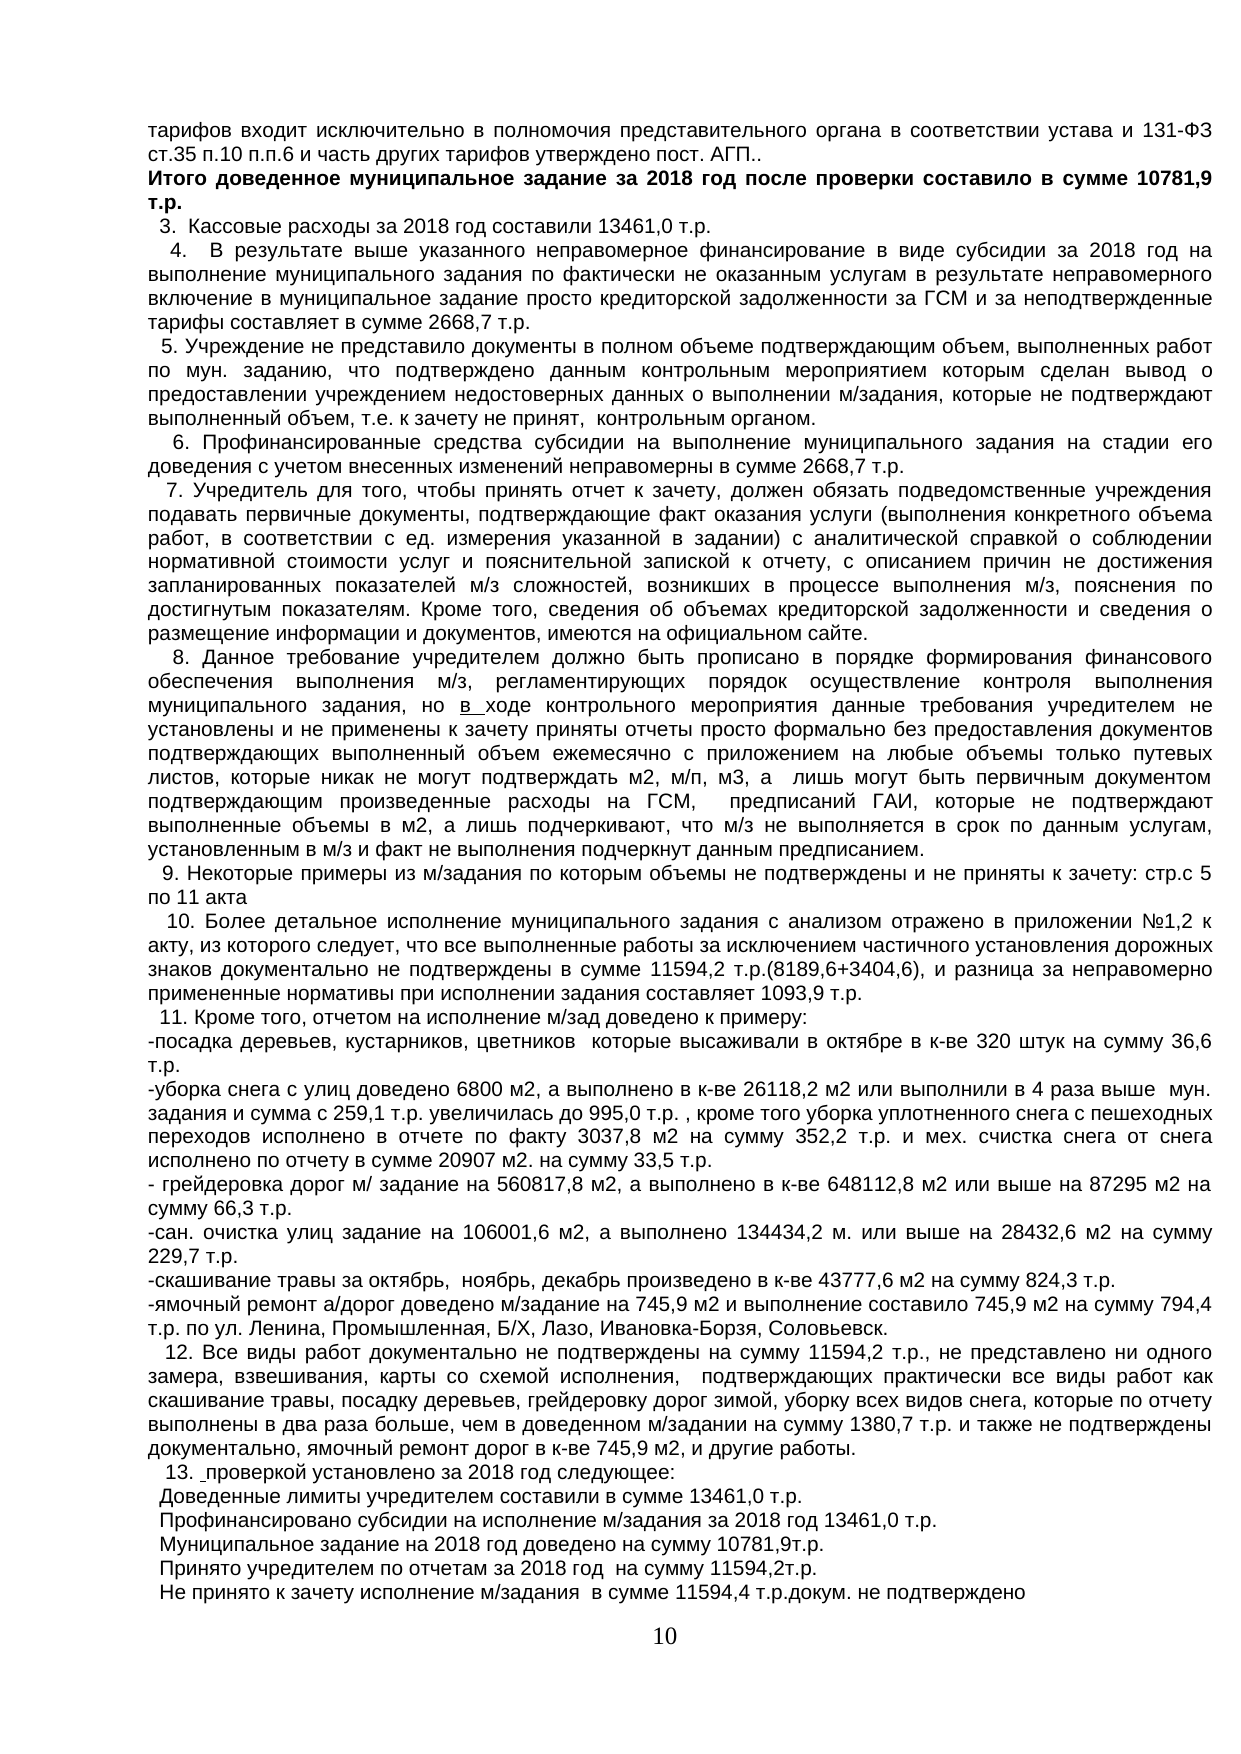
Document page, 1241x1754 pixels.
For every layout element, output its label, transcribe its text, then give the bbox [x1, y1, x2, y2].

text 3. Кассовые расходы за 2018 год составили 13461,0 т.р. [148, 214, 1214, 238]
text 12. Все виды работ документально не подтверждены на сумму 11594,2 т.р., не представлено ни одного замера, взвешивания, карты со схемой исполнения, подтверждающих практически все виды работ как скашивание травы, посадку деревьев, грейдеровку дорог зимой, уборку всех видов снега, которые по отчету выполнены в два раза больше, чем в доведенном м/задании на сумму 1380,7 т.р. и также не подтверждены документально, ямочный ремонт дорог в к-ве 745,9 м2, и другие работы. [148, 1340, 1214, 1460]
text 10. Более детальное исполнение муниципального задания с анализом отражено в приложении №1,2 к акту, из которого следует, что все выполненные работы за исключением частичного установления дорожных знаков документально не подтверждены в сумме 11594,2 т.р.(8189,6+3404,6), и разница за неправомерно примененные нормативы при исполнении задания составляет 1093,9 т.р. [148, 909, 1214, 1004]
text Не принято к зачету исполнение м/задания в сумме 11594,4 т.р.докум. не подтверждено [148, 1579, 1214, 1603]
text 13. проверкой установлено за 2018 год следующее: [148, 1460, 1214, 1484]
text 5. Учреждение не представило документы в полном объеме подтверждающим объем, выполненных работ по мун. заданию, что подтверждено данным контрольным мероприятием которым сделан вывод о предоставлении учреждением недостоверных данных о выполнении м/задания, которые не подтверждают выполненный объем, т.е. к зачету не принят, контрольным органом. [148, 334, 1214, 429]
text 8. Данное требование учредителем должно быть прописано в порядке формирования финансового обеспечения выполнения м/з, регламентирующих порядок осуществление контроля выполнения муниципального задания, но в ходе контрольного мероприятия данные требования учредителем не установлены и не применены к зачету приняты отчеты просто формально без предоставления документов подтверждающих выполненный объем ежемесячно с приложением на любые объемы только путевых листов, которые никак не могут подтверждать м2, м/п, м3, а лишь могут быть первичным документом подтверждающим произведенные расходы на ГСМ, предписаний ГАИ, которые не подтверждают выполненные объемы в м2, а лишь подчеркивают, что м/з не выполняется в срок по данным услугам, установленным в м/з и факт не выполнения подчеркнут данным предписанием. [148, 645, 1214, 861]
text -скашивание травы за октябрь, ноябрь, декабрь произведено в к-ве 43777,6 м2 на сумму 824,3 т.р. [148, 1268, 1214, 1292]
text Итого доведенное муниципальное задание за 2018 год после проверки составило в сумме 10781,9 т.р. [148, 166, 1214, 214]
text Муниципальное задание на 2018 год доведено на сумму 10781,9т.р. [148, 1532, 1214, 1556]
text 9. Некоторые примеры из м/задания по которым объемы не подтверждены и не приняты к зачету: стр.с 5 по 11 акта [148, 861, 1214, 909]
text 4. В результате выше указанного неправомерное финансирование в виде субсидии за 2018 год на выполнение муниципального задания по фактически не оказанным услугам в результате неправомерного включение в муниципальное задание просто кредиторской задолженности за ГСМ и за неподтвержденные тарифы составляет в сумме 2668,7 т.р. [148, 238, 1214, 334]
text 6. Профинансированные средства субсидии на выполнение муниципального задания на стадии его доведения с учетом внесенных изменений неправомерны в сумме 2668,7 т.р. [148, 429, 1214, 477]
text 11. Кроме того, отчетом на исполнение м/зад доведено к примеру: [148, 1004, 1214, 1028]
text -сан. очистка улиц задание на 106001,6 м2, а выполнено 134434,2 м. или выше на 28432,6 м2 на сумму 229,7 т.р. [148, 1220, 1214, 1268]
text Профинансировано субсидии на исполнение м/задания за 2018 год 13461,0 т.р. [148, 1508, 1214, 1532]
text 7. Учредитель для того, чтобы принять отчет к зачету, должен обязать подведомственные учреждения подавать первичные документы, подтверждающие факт оказания услуги (выполнения конкретного объема работ, в соответствии с ед. измерения указанной в задании) с аналитической справкой о соблюдении нормативной стоимости услуг и пояснительной запиской к отчету, с описанием причин не достижения запланированных показателей м/з сложностей, возникших в процессе выполнения м/з, пояснения по достигнутым показателям. Кроме того, сведения об объемах кредиторской задолженности и сведения о размещение информации и документов, имеются на официальном сайте. [148, 477, 1214, 645]
text Принято учредителем по отчетам за 2018 год на сумму 11594,2т.р. [148, 1556, 1214, 1579]
text -уборка снега с улиц доведено 6800 м2, а выполнено в к-ве 26118,2 м2 или выполнили в 4 раза выше мун. задания и сумма с 259,1 т.р. увеличилась до 995,0 т.р. , кроме того уборка уплотненного снега с пешеходных переходов исполнено в отчете по факту 3037,8 м2 на сумму 352,2 т.р. и мех. счистка снега от снега исполнено по отчету в сумме 20907 м2. на сумму 33,5 т.р. [148, 1076, 1214, 1172]
text -ямочный ремонт а/дорог доведено м/задание на 745,9 м2 и выполнение составило 745,9 м2 на сумму 794,4 т.р. по ул. Ленина, Промышленная, Б/Х, Лазо, Ивановка-Борзя, Соловьевск. [148, 1292, 1214, 1340]
text - грейдеровка дорог м/ задание на 560817,8 м2, а выполнено в к-ве 648112,8 м2 или выше на 87295 м2 на сумму 66,3 т.р. [148, 1172, 1214, 1220]
text -посадка деревьев, кустарников, цветников которые высаживали в октябре в к-ве 320 штук на сумму 36,6 т.р. [148, 1028, 1214, 1076]
text Доведенные лимиты учредителем составили в сумме 13461,0 т.р. [148, 1484, 1214, 1508]
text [148, 118, 1214, 166]
